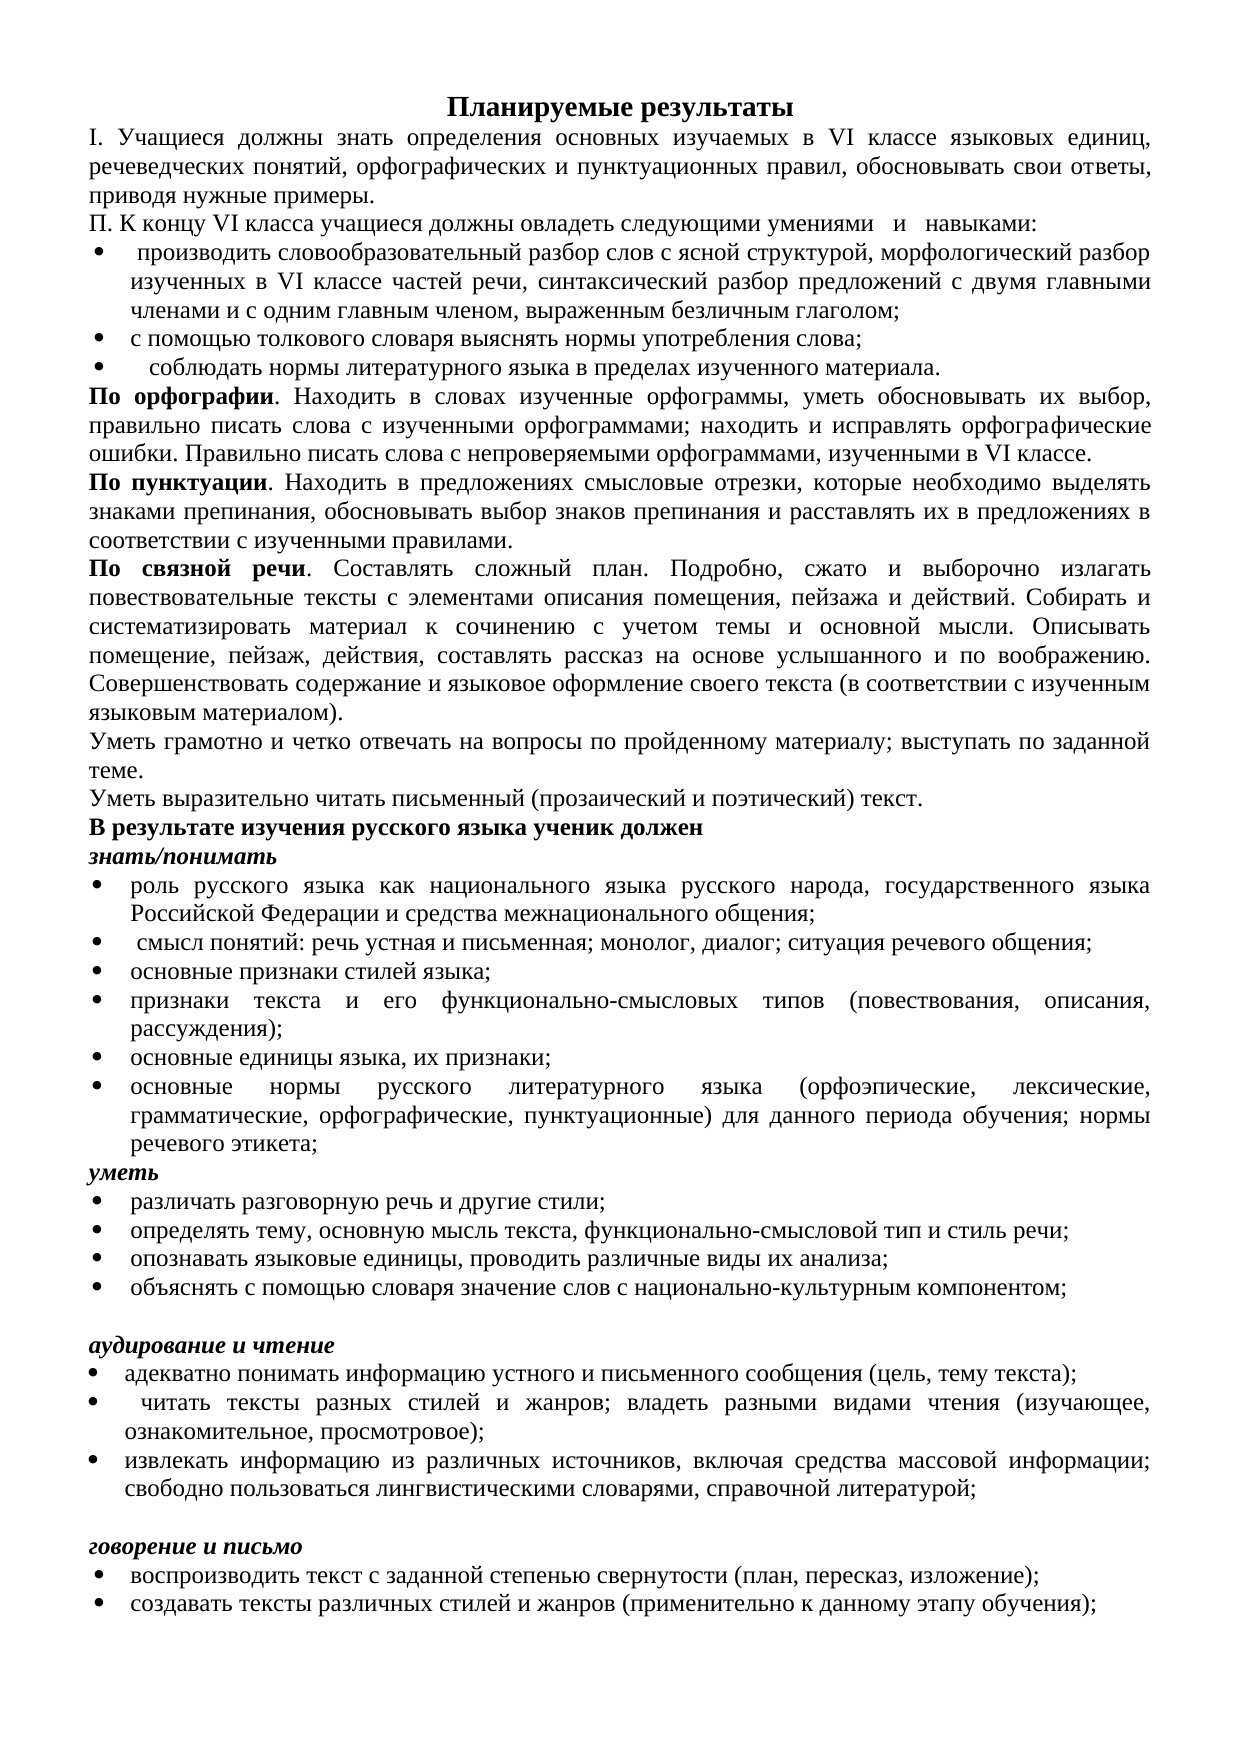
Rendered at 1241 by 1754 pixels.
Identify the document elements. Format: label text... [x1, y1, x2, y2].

text аудирование и чтение [89, 1330, 1152, 1358]
list создавать тексты различных стилей и жанров (применительно к данному этапу обучения); [94, 1588, 1152, 1617]
list смысл понятий: речь устная и письменная; монолог, диалог; ситуация речевого общения; [93, 927, 1152, 956]
list объяснять с помощью словаря значение слов с национально-культурным компонентом; [93, 1272, 1152, 1301]
list опознавать языковые единицы, проводить различные виды их анализа; [93, 1243, 1152, 1272]
text П. К концу VI класса учащиеся должны овладеть следующими умениями и навыками: [89, 208, 1152, 237]
text Уметь грамотно и четко отвечать на вопросы по пройденному материалу; выступать по заданной теме. [89, 726, 1152, 783]
list с помощью толкового словаря выяснять нормы употребления слова; [94, 323, 1152, 352]
list признаки текста и его функционально-смысловых типов (повествования, описания, рассуждения); [93, 985, 1152, 1042]
list определять тему, основную мысль текста, функционально-смысловой тип и стиль речи; [93, 1215, 1152, 1243]
list различать разговорную речь и другие стили; [93, 1186, 1152, 1215]
list производить словообразовательный разбор слов с ясной структурой, морфологический разбор изученных в VI классе частей речи, синтаксический разбор предложений с двумя главными членами и с одним главным членом, выраженным безличным глаголом; [94, 237, 1152, 323]
list роль русского языка как национального языка русского народа, государственного языка Российской Федерации и средства межнационального общения; [93, 870, 1152, 927]
list адекватно понимать информацию устного и письменного сообщения (цель, тему текста); [89, 1358, 1152, 1387]
list основные единицы языка, их признаки; [93, 1042, 1152, 1071]
text уметь [89, 1157, 1152, 1186]
text По орфографии. Находить в словах изученные орфограммы, уметь обосновывать их выбор, правильно писать слова с изученными орфограммами; находить и исправлять орфографические ошибки. Правильно писать слова с непроверяемыми орфограммами, изученными в VI классе. [89, 381, 1152, 467]
text Уметь выразительно читать письменный (прозаический и поэтический) текст. [89, 783, 1152, 812]
text Планируемые результаты [89, 89, 1152, 122]
list соблюдать нормы литературного языка в пределах изученного материала. [94, 352, 1152, 381]
text говорение и письмо [89, 1531, 1152, 1560]
text По связной речи. Составлять сложный план. Подробно, сжато и выборочно излагать повествовательные тексты с элементами описания помещения, пейзажа и действий. Собирать и систематизировать материал к сочинению с учетом темы и основной мысли. Описывать помещение, пейзаж, действия, составлять рассказ на основе услышанного и по воображению. Совершенствовать содержание и языковое оформление своего текста (в соответствии с изученным языковым материалом). [89, 553, 1152, 726]
list извлекать информацию из различных источников, включая средства массовой информации; свободно пользоваться лингвистическими словарями, справочной литературой; [89, 1445, 1152, 1502]
list читать тексты разных стилей и жанров; владеть разными видами чтения (изучающее, ознакомительное, просмотровое); [89, 1387, 1152, 1445]
text знать/понимать [89, 841, 1152, 870]
text По пунктуации. Находить в предложениях смысловые отрезки, которые необходимо выделять знаками препинания, обосновывать выбор знаков препинания и расставлять их в предложениях в соответствии с изученными правилами. [89, 467, 1152, 553]
list воспроизводить текст с заданной степенью свернутости (план, пересказ, изложение); [94, 1560, 1152, 1588]
list основные признаки стилей языка; [93, 956, 1152, 985]
list основные нормы русского литературного языка (орфоэпические, лексические, грамматические, орфографические, пунктуационные) для данного периода обучения; нормы речевого этикета; [93, 1071, 1152, 1157]
text I. Учащиеся должны знать определения основных изучаемых в VI классе языковых единиц, речеведческих понятий, орфографических и пунктуационных правил, обосновывать свои ответы, приводя нужные примеры. [89, 122, 1152, 208]
text В результате изучения русского языка ученик должен [89, 812, 1152, 841]
